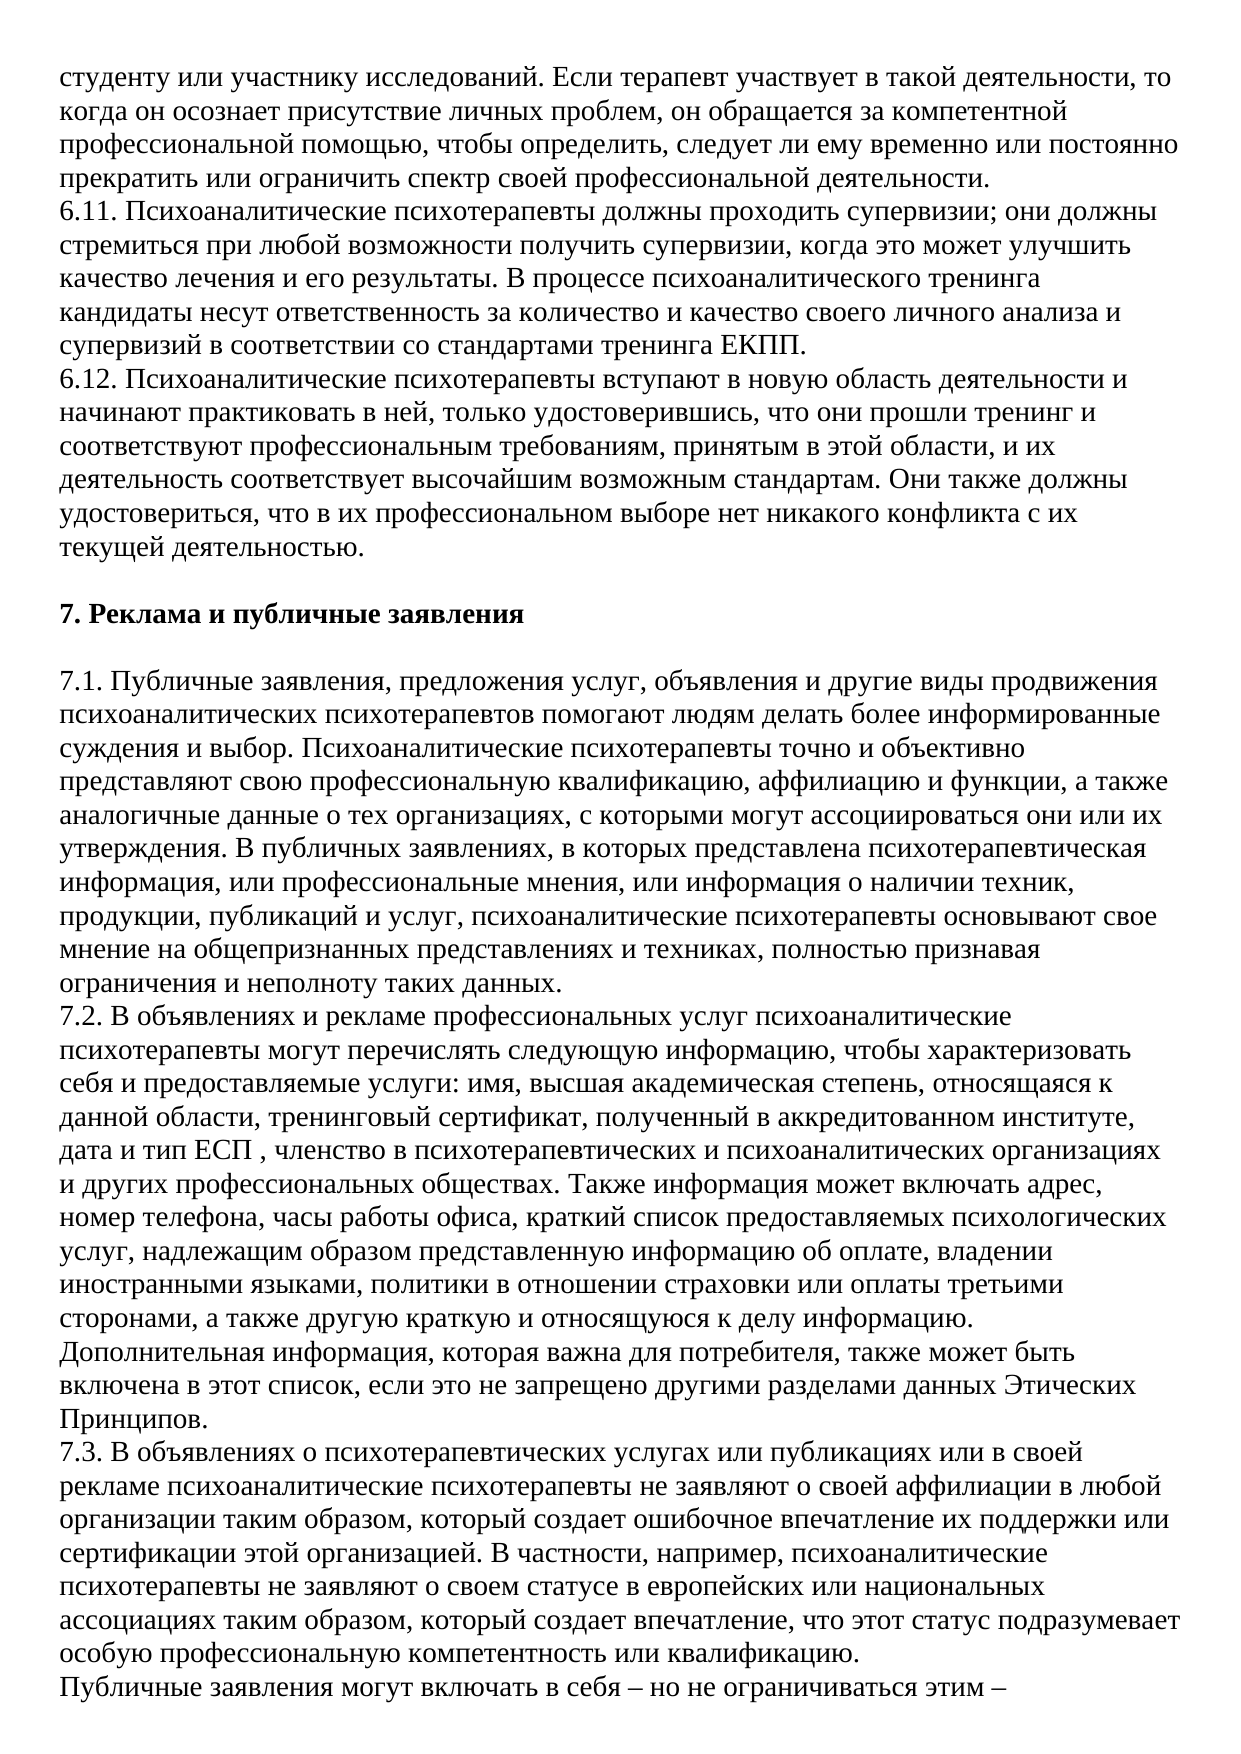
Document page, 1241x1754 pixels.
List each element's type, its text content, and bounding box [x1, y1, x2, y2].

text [59, 59, 1181, 562]
text 7. Реклама и публичные заявления [59, 596, 1181, 629]
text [59, 629, 1181, 1703]
